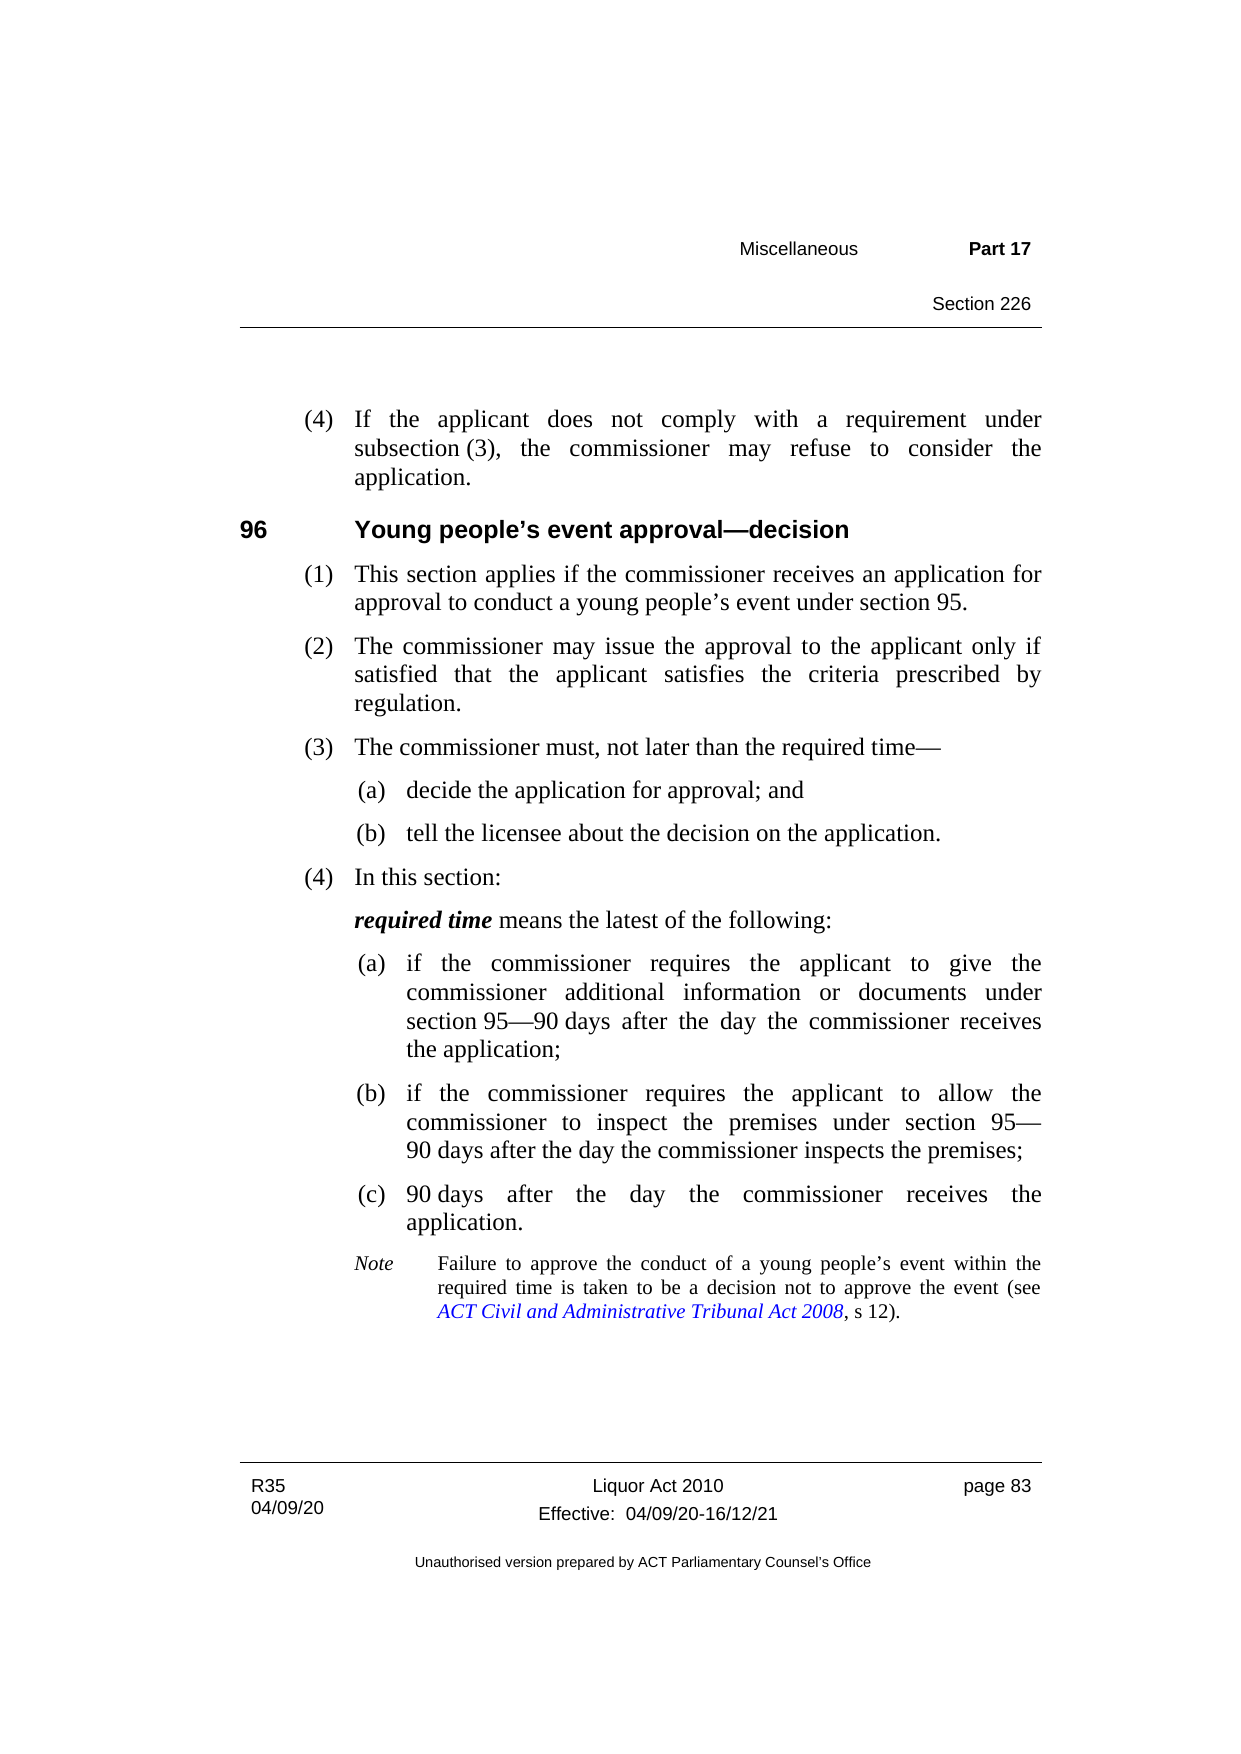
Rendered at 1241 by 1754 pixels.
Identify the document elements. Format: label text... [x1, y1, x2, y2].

text (a) if the commissioner requires the applicant to give the commissioner additional information or documents under section 95—90 days after the day the commissioner receives the application; [239, 948, 1042, 1063]
text (4) If the applicant does not comply with a requirement under subsection (3), the commissioner may refuse to consider the application. [239, 404, 1042, 490]
text (b) if the commissioner requires the applicant to allow the commissioner to inspect the premises under section 95—90 days after the day the commissioner inspects the premises; [239, 1078, 1042, 1164]
text (b) tell the licensee about the decision on the application. [239, 818, 1042, 847]
text Note Failure to approve the conduct of a young people’s event within the required time is taken to be a decision not to approve the event (see ACT Civil and Administrative Tribunal Act 2008, s 12). [354, 1251, 1042, 1323]
text (2) The commissioner may issue the approval to the applicant only if satisfied that the applicant satisfies the criteria prescribed by regulation. [239, 631, 1042, 717]
text 96 Young people’s event approval—decision [239, 515, 1042, 544]
text (4) In this section: [239, 862, 1042, 890]
text (1) This section applies if the commissioner receives an application for approval to conduct a young people’s event under section 95. [239, 559, 1042, 616]
text required time means the latest of the following: [354, 905, 1042, 934]
text (a) decide the application for approval; and [239, 775, 1042, 804]
text (c) 90 days after the day the commissioner receives the application. [239, 1179, 1042, 1236]
text (3) The commissioner must, not later than the required time— [239, 732, 1042, 760]
